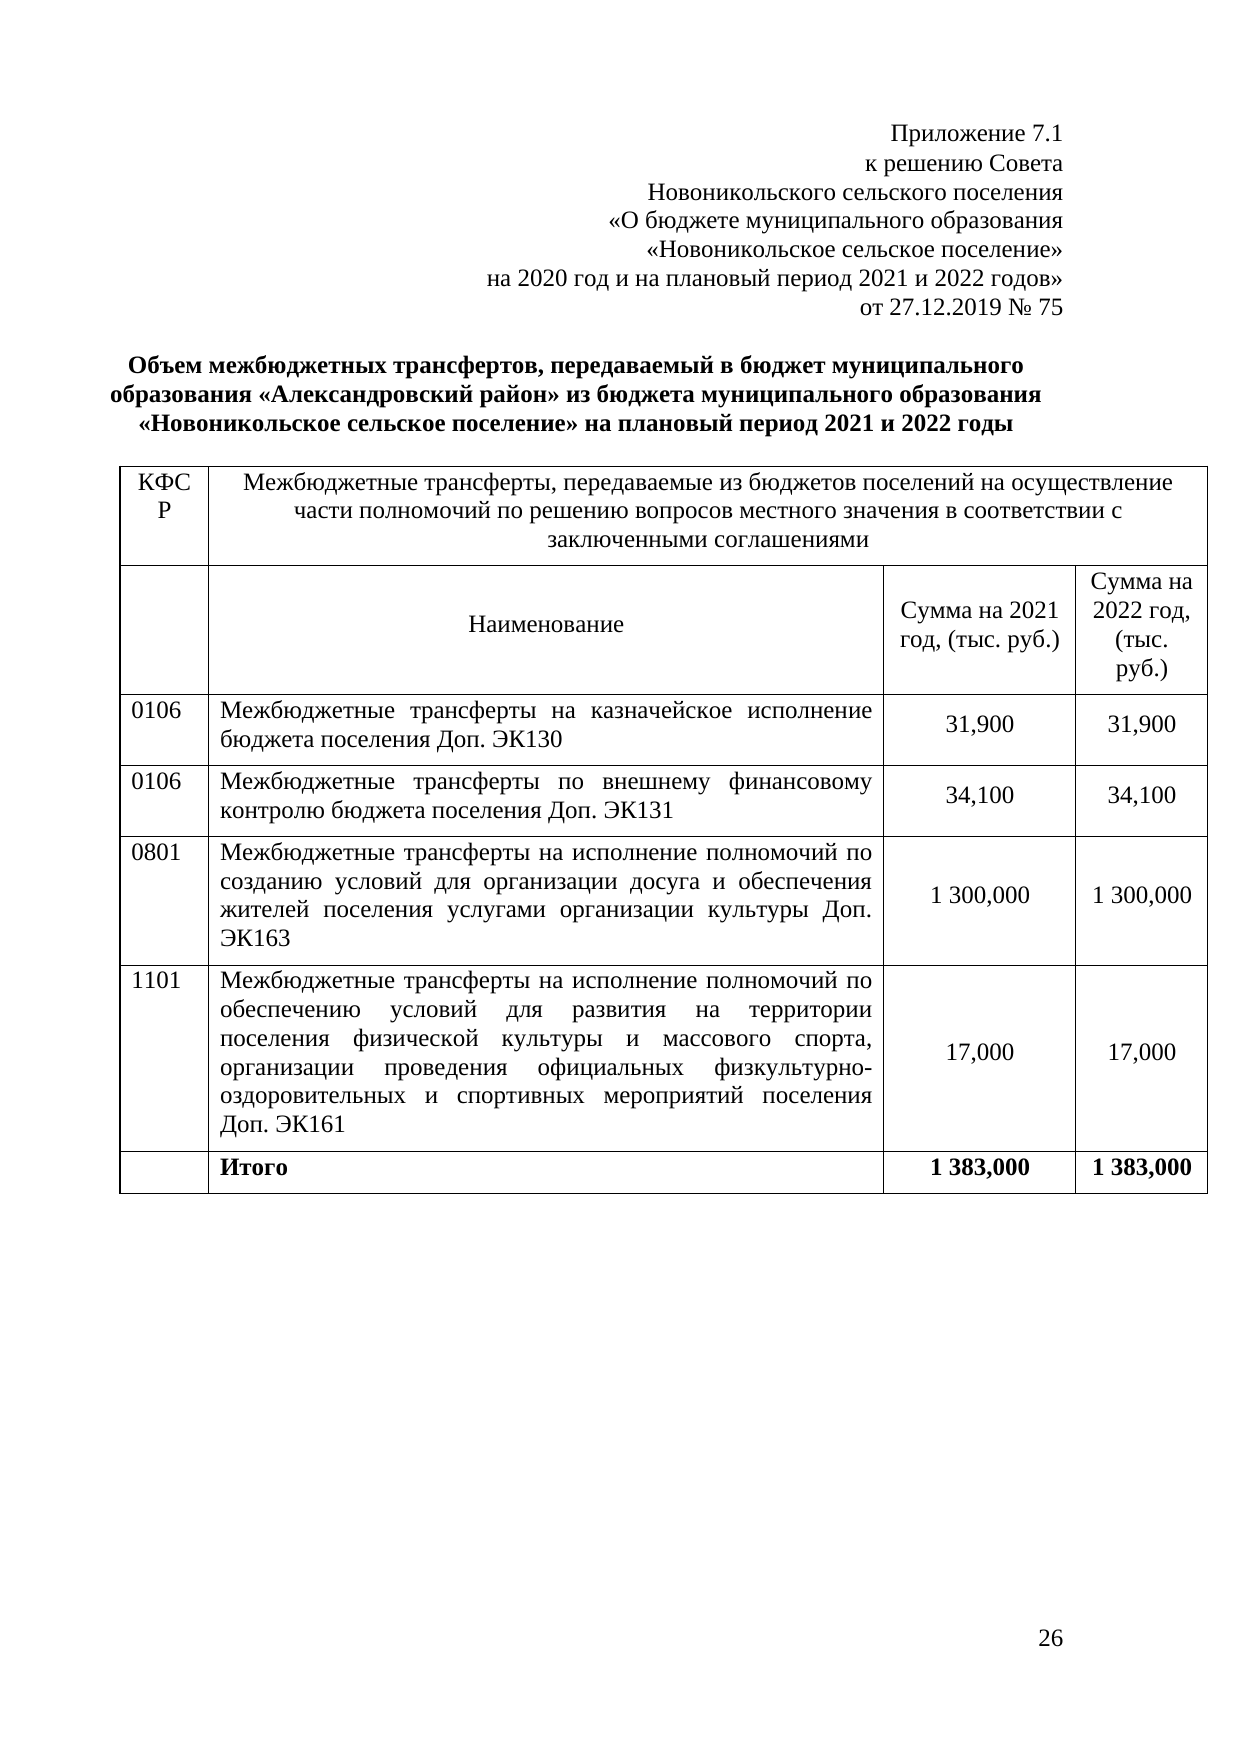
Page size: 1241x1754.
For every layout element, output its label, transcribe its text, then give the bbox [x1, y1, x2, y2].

table_cell 0801 [121, 837, 208, 964]
text Новоникольского сельского поселения [89, 177, 1063, 206]
table_cell Итого [209, 1152, 883, 1193]
table_cell [121, 566, 208, 694]
table_cell 1 383,000 [1076, 1152, 1207, 1193]
table_cell Межбюджетные трансферты на исполнение полномочий по обеспечению условий для развития на территории поселения физической культуры и массового спорта, организации проведения официальных физкультурно-оздоровительных и спортивных мероприятий поселения Доп. ЭК161 [209, 966, 883, 1151]
table_cell Межбюджетные трансферты на казначейское исполнение бюджета поселения Доп. ЭК130 [209, 695, 883, 765]
text на 2020 год и на плановый период 2021 и 2022 годов» [89, 263, 1063, 292]
table_cell Наименование [209, 566, 883, 694]
table_cell 31,900 [884, 695, 1075, 765]
table_cell 1 300,000 [1076, 837, 1207, 964]
text «Новоникольское сельское поселение» [89, 234, 1063, 263]
text Объем межбюджетных трансфертов, передаваемый в бюджет муниципального образования «Александровский район» из бюджета муниципального образования «Новоникольское сельское поселение» на плановый период 2021 и 2022 годы [89, 351, 1063, 437]
table_cell 1101 [121, 966, 208, 1151]
table_cell Сумма на 2022 год, (тыс. руб.) [1076, 566, 1207, 694]
table_cell 17,000 [1076, 966, 1207, 1151]
table_cell 0106 [121, 695, 208, 765]
text от 27.12.2019 № 75 [89, 292, 1063, 321]
table_cell 0106 [121, 766, 208, 836]
text «О бюджете муниципального образования [89, 206, 1063, 234]
table_header Межбюджетные трансферты, передаваемые из бюджетов поселений на осуществление части полномочий по решению вопросов местного значения в соответствии с заключенными соглашениями [209, 467, 1207, 565]
table_cell 34,100 [884, 766, 1075, 836]
table_cell [121, 1152, 208, 1193]
table_cell 1 383,000 [884, 1152, 1075, 1193]
table_cell Межбюджетные трансферты на исполнение полномочий по созданию условий для организации досуга и обеспечения жителей поселения услугами организации культуры Доп. ЭК163 [209, 837, 883, 964]
table_header КФСР [121, 467, 208, 565]
table_cell 31,900 [1076, 695, 1207, 765]
table_cell Сумма на 2021 год, (тыс. руб.) [884, 566, 1075, 694]
table_cell 1 300,000 [884, 837, 1075, 964]
text к решению Совета [89, 148, 1063, 177]
table_cell Межбюджетные трансферты по внешнему финансовому контролю бюджета поселения Доп. ЭК131 [209, 766, 883, 836]
text Приложение 7.1 [89, 118, 1063, 147]
table_cell 17,000 [884, 966, 1075, 1151]
table_cell 34,100 [1076, 766, 1207, 836]
